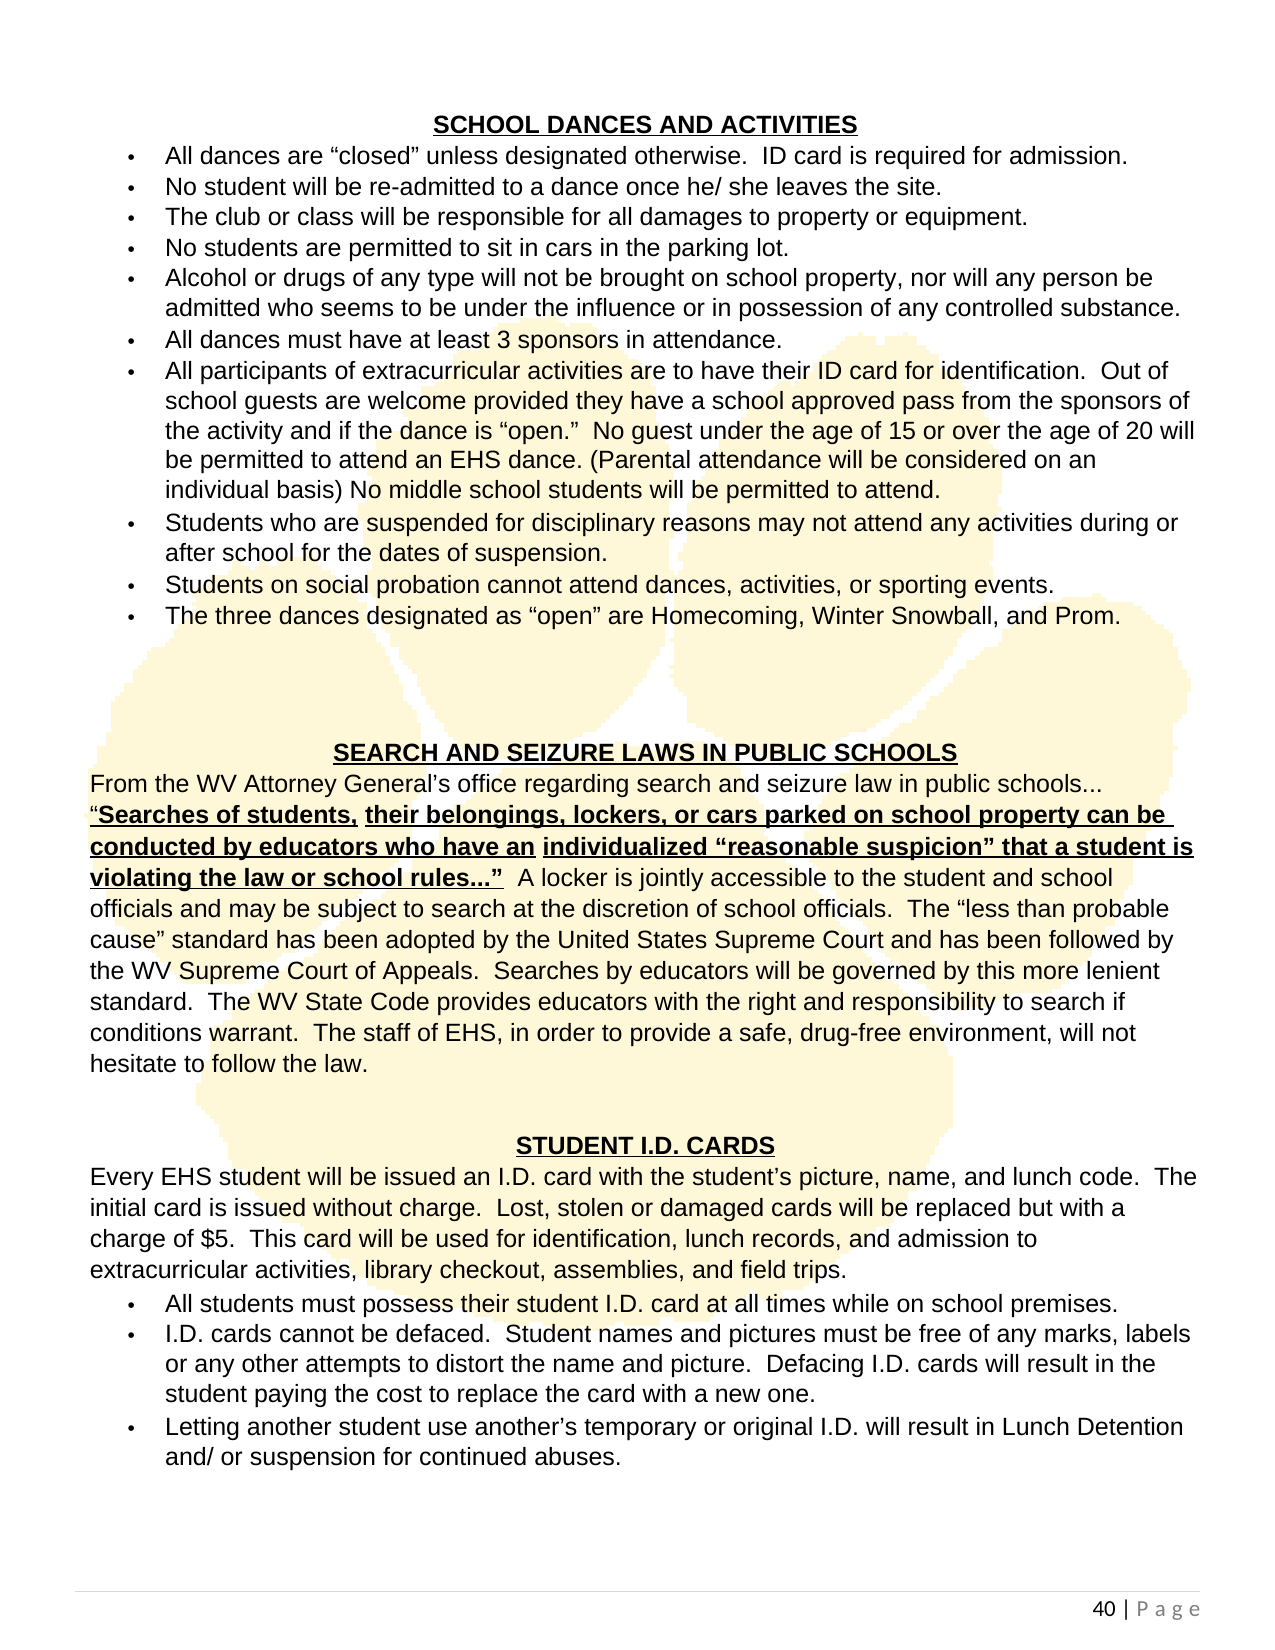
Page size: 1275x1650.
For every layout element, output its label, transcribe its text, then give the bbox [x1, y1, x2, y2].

list All dances must have at least 3 sponsors in attendance. [127, 325, 1200, 354]
subtitle SCHOOL DANCES AND ACTIVITIES [91, 110, 1199, 139]
text Every EHS student will be issued an I.D. card with the student’s picture, name, and lunch code. The initial card is issued without charge. Lost, stolen or damaged cards will be replaced but with a charge of $5. This card will be used for identification, lunch records, and admission to extracurricular activities, library checkout, assemblies, and field trips. [89, 1162, 1200, 1284]
subtitle SEARCH AND SEIZURE LAWS IN PUBLIC SCHOOLS [91, 738, 1199, 767]
subtitle STUDENT I.D. CARDS [91, 1131, 1199, 1159]
list No student will be re-admitted to a dance once he/ she leaves the site. [127, 172, 1200, 200]
list Alcohol or drugs of any type will not be brought on school property, nor will any person be admitted who seems to be under the influence or in possession of any controlled substance. [127, 263, 1200, 322]
list The club or class will be responsible for all damages to property or equipment. [127, 202, 1200, 231]
list Students on social probation cannot attend dances, activities, or sporting events. [127, 571, 1200, 599]
list All students must possess their student I.D. card at all times while on school premises. [127, 1289, 1200, 1318]
list Students who are suspended for disciplinary reasons may not attend any activities during or after school for the dates of suspension. [127, 508, 1200, 567]
list All participants of extracurricular activities are to have their ID card for identification. Out of school guests are welcome provided they have a school approved pass from the sponsors of the activity and if the dance is “open.” No guest under the age of 15 or over the age of 20 will be permitted to attend an EHS dance. (Parental attendance will be considered on an individual basis) No middle school students will be permitted to attend. [127, 356, 1200, 504]
list I.D. cards cannot be defaced. Student names and pictures must be free of any marks, labels or any other attempts to distort the name and picture. Defacing I.D. cards will result in the student paying the cost to replace the card with a new one. [127, 1319, 1200, 1408]
list No students are permitted to sit in cars in the parking lot. [127, 232, 1200, 261]
text From the WV Attorney General’s office regarding search and seizure law in public schools... “Searches of students, their belongings, lockers, or cars parked on school property can be conducted by educators who have an individualized “reasonable suspicion” that a student is violating the law or school rules...” A locker is jointly accessible to the student and school officials and may be subject to search at the discretion of school officials. The “less than probable cause” standard has been adopted by the United States Supreme Court and has been followed by the WV Supreme Court of Appeals. Searches by educators will be governed by this more lenient standard. The WV State Code provides educators with the right and responsibility to search if conditions warrant. The staff of EHS, in order to provide a safe, drug-free environment, will not hesitate to follow the law. [89, 769, 1200, 1077]
list All dances are “closed” unless designated otherwise. ID card is required for admission. [127, 141, 1200, 170]
list The three dances designated as “open” are Homecoming, Winter Snowball, and Prom. [127, 601, 1200, 659]
list Letting another student use another’s temporary or original I.D. will result in Lunch Detention and/ or suspension for continued abuses. [127, 1412, 1200, 1470]
